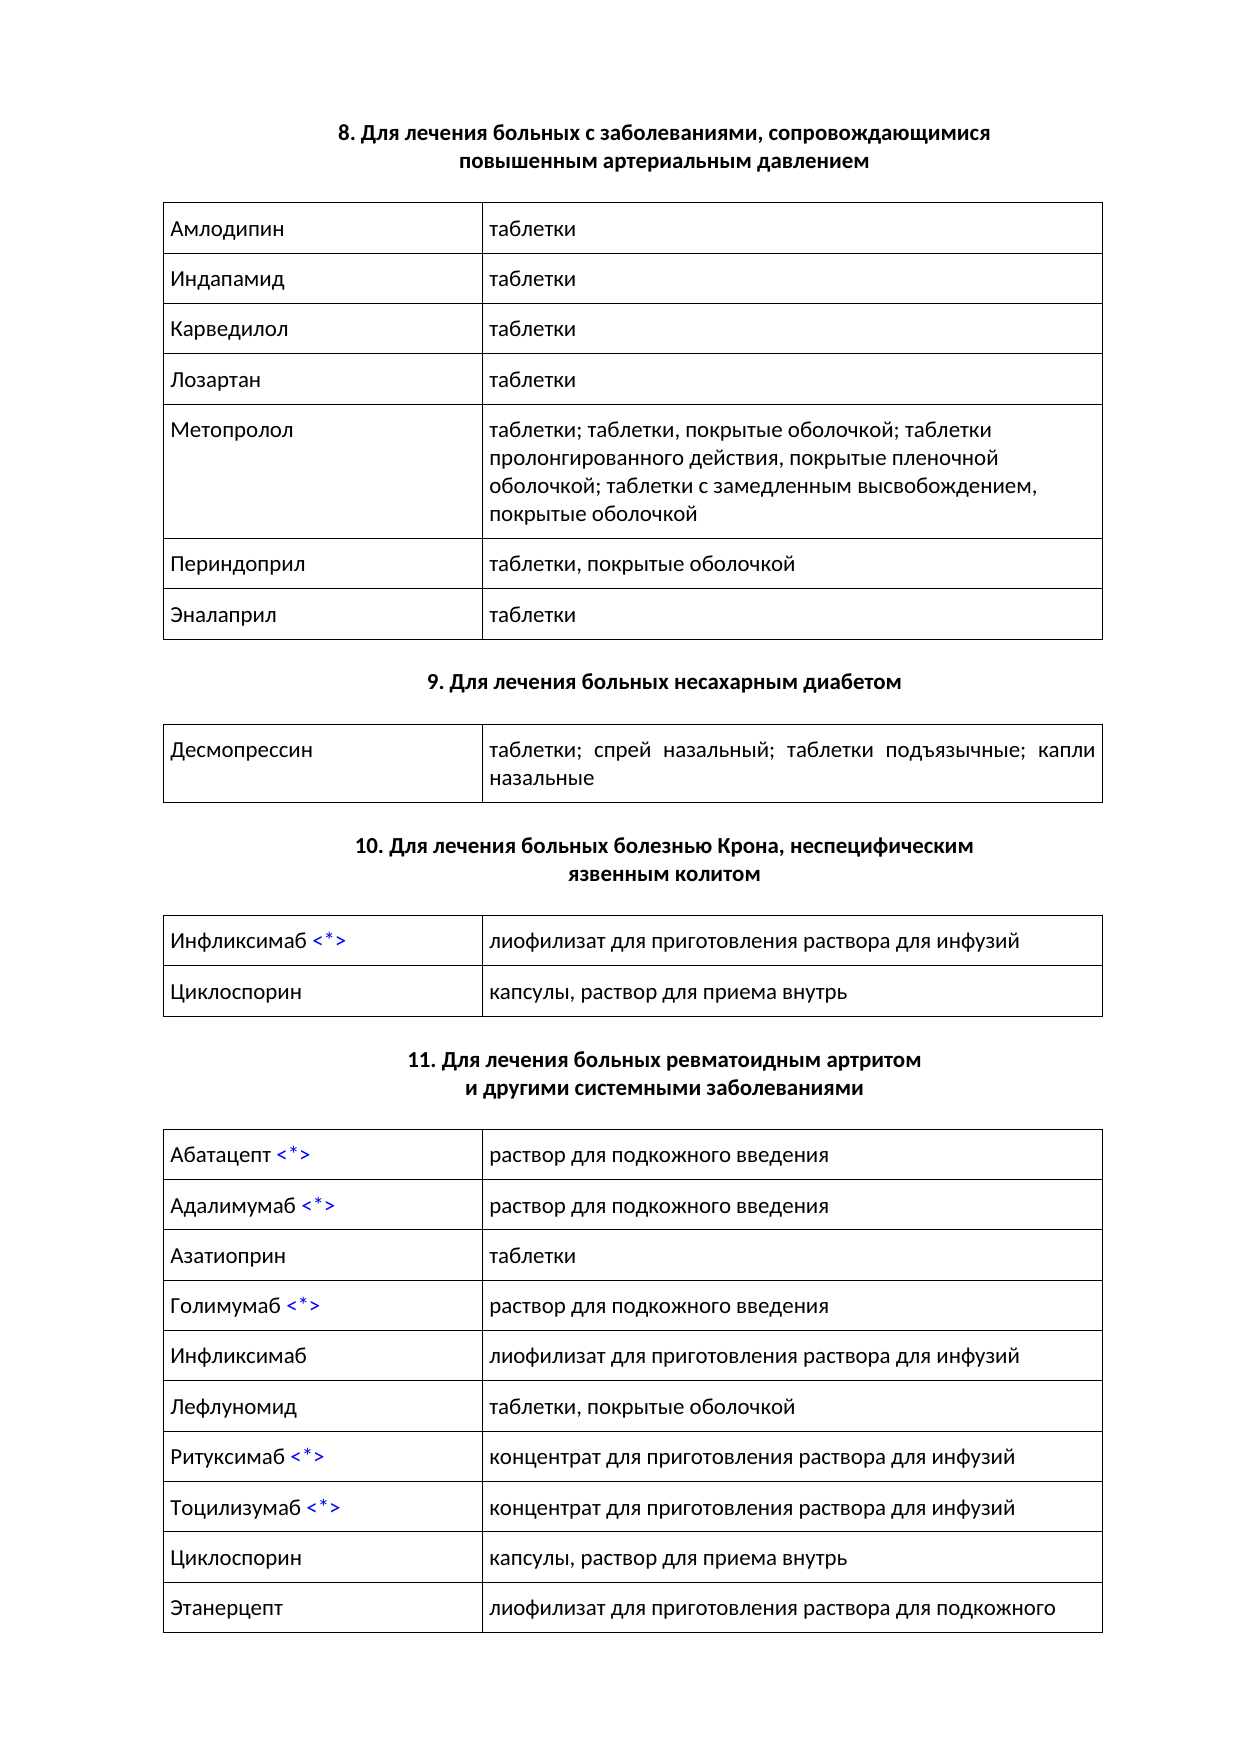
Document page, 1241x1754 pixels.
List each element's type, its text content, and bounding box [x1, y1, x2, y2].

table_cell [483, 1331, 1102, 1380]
title повышенным артериальным давлением [177, 146, 1152, 174]
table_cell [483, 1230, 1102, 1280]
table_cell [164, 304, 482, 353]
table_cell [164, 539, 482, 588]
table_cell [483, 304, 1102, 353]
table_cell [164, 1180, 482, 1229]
title 10. Для лечения больных болезнью Крона, неспецифическим [177, 831, 1152, 859]
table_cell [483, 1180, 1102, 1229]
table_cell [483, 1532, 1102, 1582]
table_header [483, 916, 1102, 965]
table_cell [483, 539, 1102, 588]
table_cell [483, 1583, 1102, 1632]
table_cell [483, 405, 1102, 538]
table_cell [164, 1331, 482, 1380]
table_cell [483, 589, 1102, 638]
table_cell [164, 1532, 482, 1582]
title язвенным колитом [177, 859, 1152, 887]
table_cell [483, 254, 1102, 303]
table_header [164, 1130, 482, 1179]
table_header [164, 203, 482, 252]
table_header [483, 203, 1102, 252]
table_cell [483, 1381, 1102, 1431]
title и другими системными заболеваниями [177, 1073, 1152, 1101]
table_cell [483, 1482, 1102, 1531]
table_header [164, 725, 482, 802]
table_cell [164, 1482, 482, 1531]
title 8. Для лечения больных с заболеваниями, сопровождающимися [177, 118, 1152, 146]
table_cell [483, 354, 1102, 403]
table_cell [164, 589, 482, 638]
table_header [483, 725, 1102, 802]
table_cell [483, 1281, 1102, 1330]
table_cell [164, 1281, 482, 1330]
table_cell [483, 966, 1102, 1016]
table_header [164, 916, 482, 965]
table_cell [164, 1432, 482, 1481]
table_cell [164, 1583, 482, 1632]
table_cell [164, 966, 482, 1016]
title 9. Для лечения больных несахарным диабетом [177, 667, 1152, 696]
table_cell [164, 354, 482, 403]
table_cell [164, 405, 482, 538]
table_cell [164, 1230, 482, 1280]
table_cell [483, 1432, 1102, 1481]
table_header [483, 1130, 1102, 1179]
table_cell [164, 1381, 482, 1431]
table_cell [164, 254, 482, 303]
title 11. Для лечения больных ревматоидным артритом [177, 1045, 1152, 1073]
